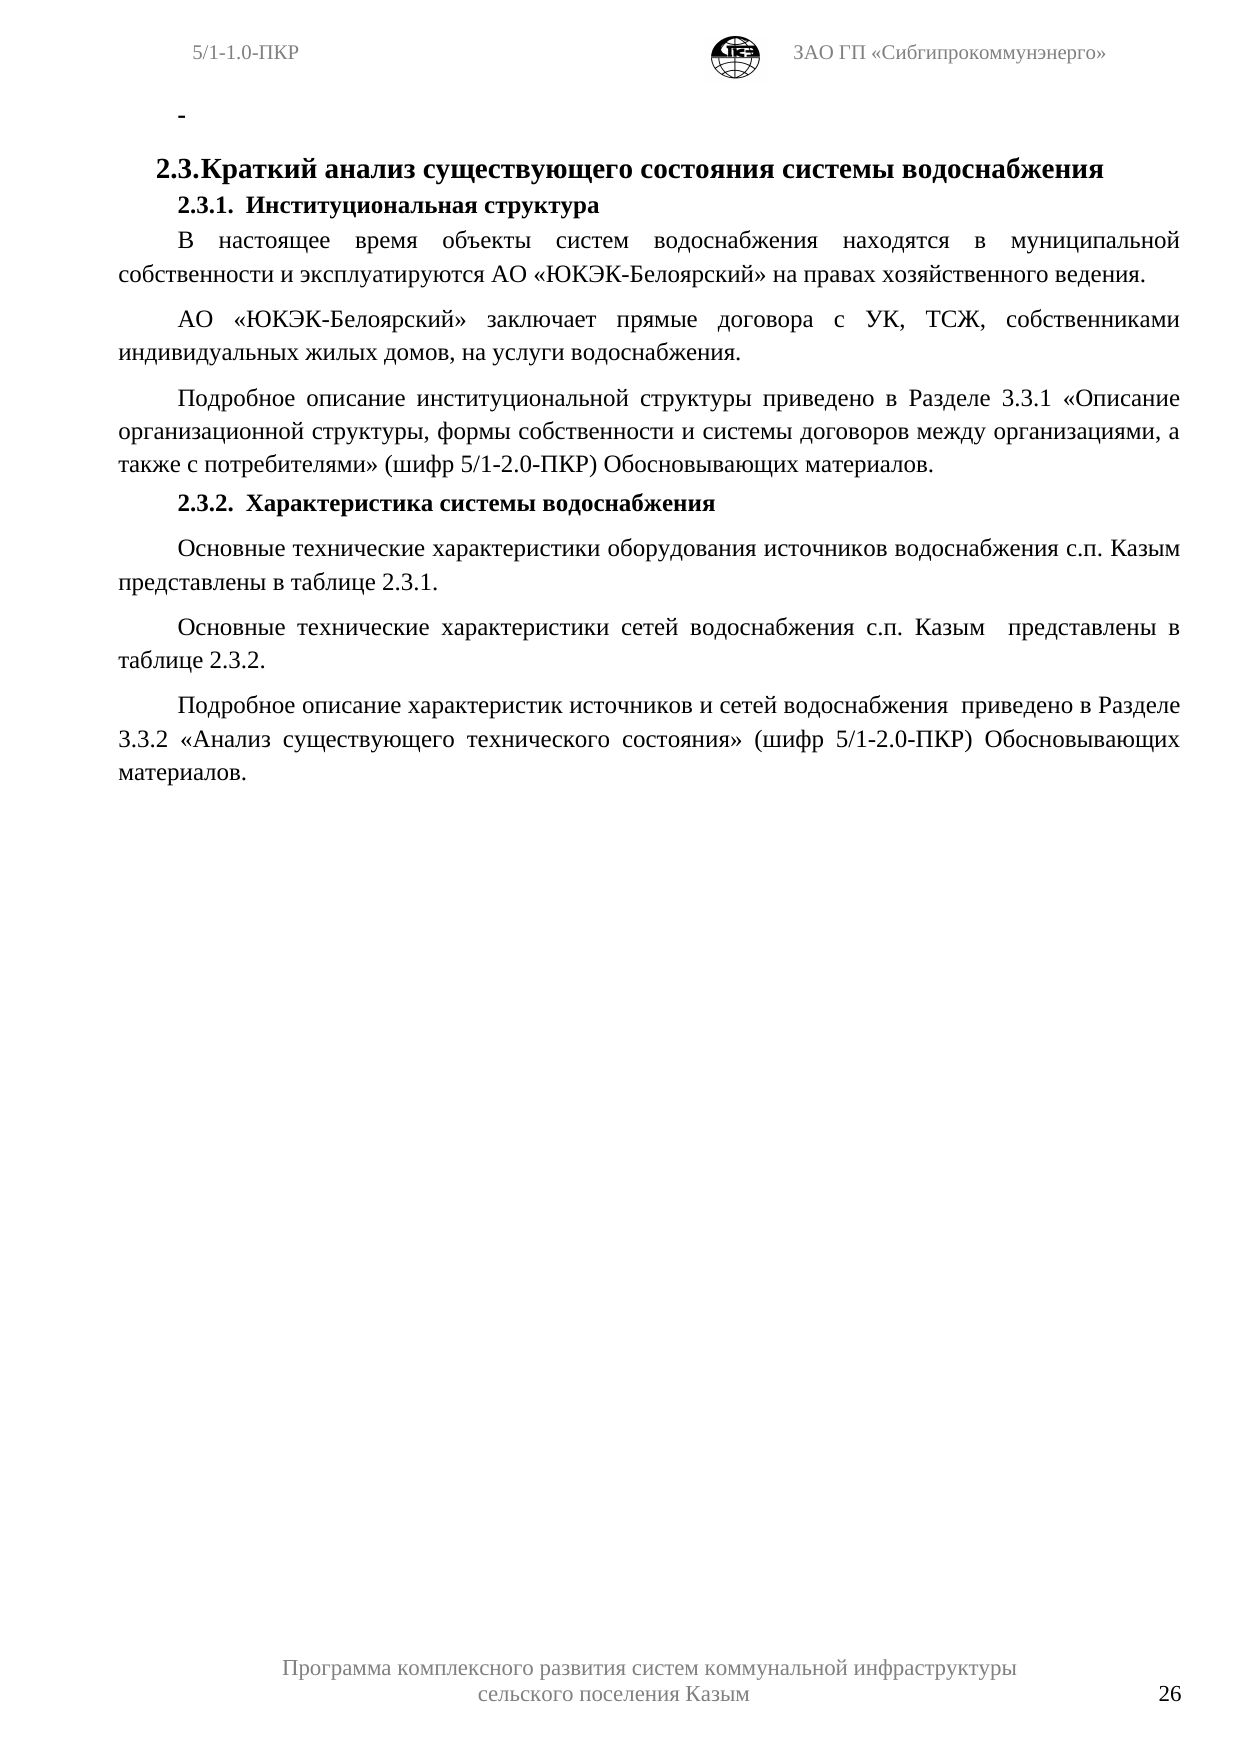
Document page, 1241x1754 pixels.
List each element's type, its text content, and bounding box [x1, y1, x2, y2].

text Основные технические характеристики сетей водоснабжения с.п. Казым представлены в таблице 2.3.2. [118, 612, 1181, 674]
list Характеристика системы водоснабжения [177, 488, 1181, 517]
text В настоящее время объекты систем водоснабжения находятся в муниципальной собственности и эксплуатируются АО «ЮКЭК-Белоярский» на правах хозяйственного ведения. [118, 226, 1181, 287]
text Подробное описание институциональной структуры приведено в Разделе 3.3.1 «Описание организационной структуры, формы собственности и системы договоров между организациями, а также с потребителями» (шифр 5/1-2.0-ПКР) Обосновывающих материалов. [118, 383, 1181, 477]
text Подробное описание характеристик источников и сетей водоснабжения приведено в Разделе 3.3.2 «Анализ существующего технического состояния» (шифр 5/1-2.0-ПКР) Обосновывающих материалов. [118, 691, 1181, 785]
list Краткий анализ существующего состояния системы водоснабжения [156, 151, 1181, 184]
text Основные технические характеристики оборудования источников водоснабжения с.п. Казым представлены в таблице 2.3.1. [118, 533, 1181, 595]
picture [704, 35, 767, 84]
list Институциональная структура [177, 191, 1181, 219]
text АО «ЮКЭК-Белоярский» заключает прямые договора с УК, ТСЖ, собственниками индивидуальных жилых домов, на услуги водоснабжения. [118, 304, 1181, 366]
